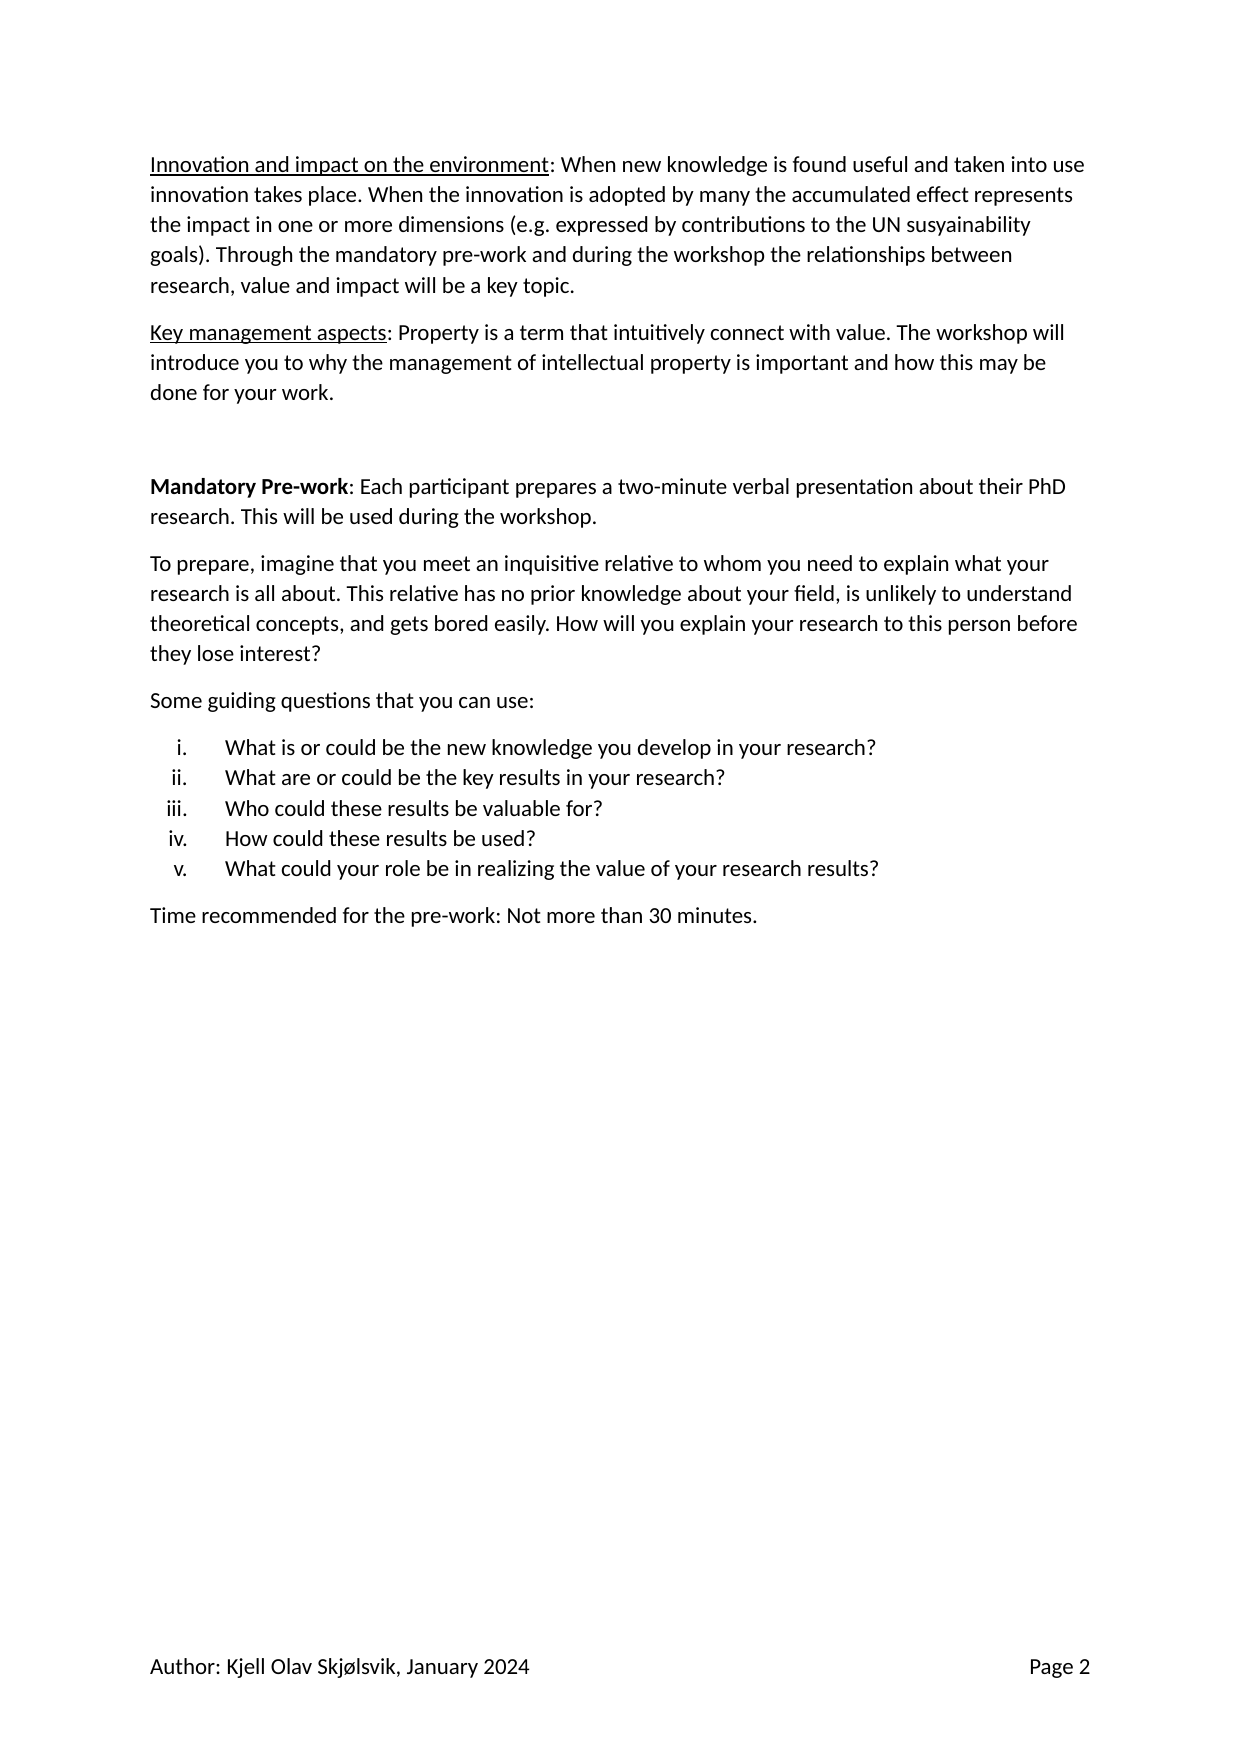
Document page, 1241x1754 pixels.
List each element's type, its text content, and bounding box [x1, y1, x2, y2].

list How could these results be used? [187, 824, 1090, 852]
text Some guiding questions that you can use: [150, 686, 1090, 714]
text Mandatory Pre-work: Each participant prepares a two-minute verbal presentation about their PhD research. This will be used during the workshop. [150, 472, 1090, 530]
text Key management aspects: Property is a term that intuitively connect with value. The workshop will introduce you to why the management of intellectual property is important and how this may be done for your work. [150, 318, 1090, 406]
list What could your role be in realizing the value of your research results? [187, 854, 1090, 882]
text Time recommended for the pre-work: Not more than 30 minutes. [150, 901, 1090, 929]
list Who could these results be valuable for? [187, 794, 1090, 822]
text To prepare, imagine that you meet an inquisitive relative to whom you need to explain what your research is all about. This relative has no prior knowledge about your field, is unlikely to understand theoretical concepts, and gets bored easily. How will you explain your research to this person before they lose interest? [150, 549, 1090, 668]
list What is or could be the new knowledge you develop in your research? [187, 733, 1090, 761]
list What are or could be the key results in your research? [187, 763, 1090, 792]
text Innovation and impact on the environment: When new knowledge is found useful and taken into use innovation takes place. When the innovation is adopted by many the accumulated effect represents the impact in one or more dimensions (e.g. expressed by contributions to the UN susyainability goals). Through the mandatory pre-work and during the workshop the relationships between research, value and impact will be a key topic. [150, 150, 1090, 299]
